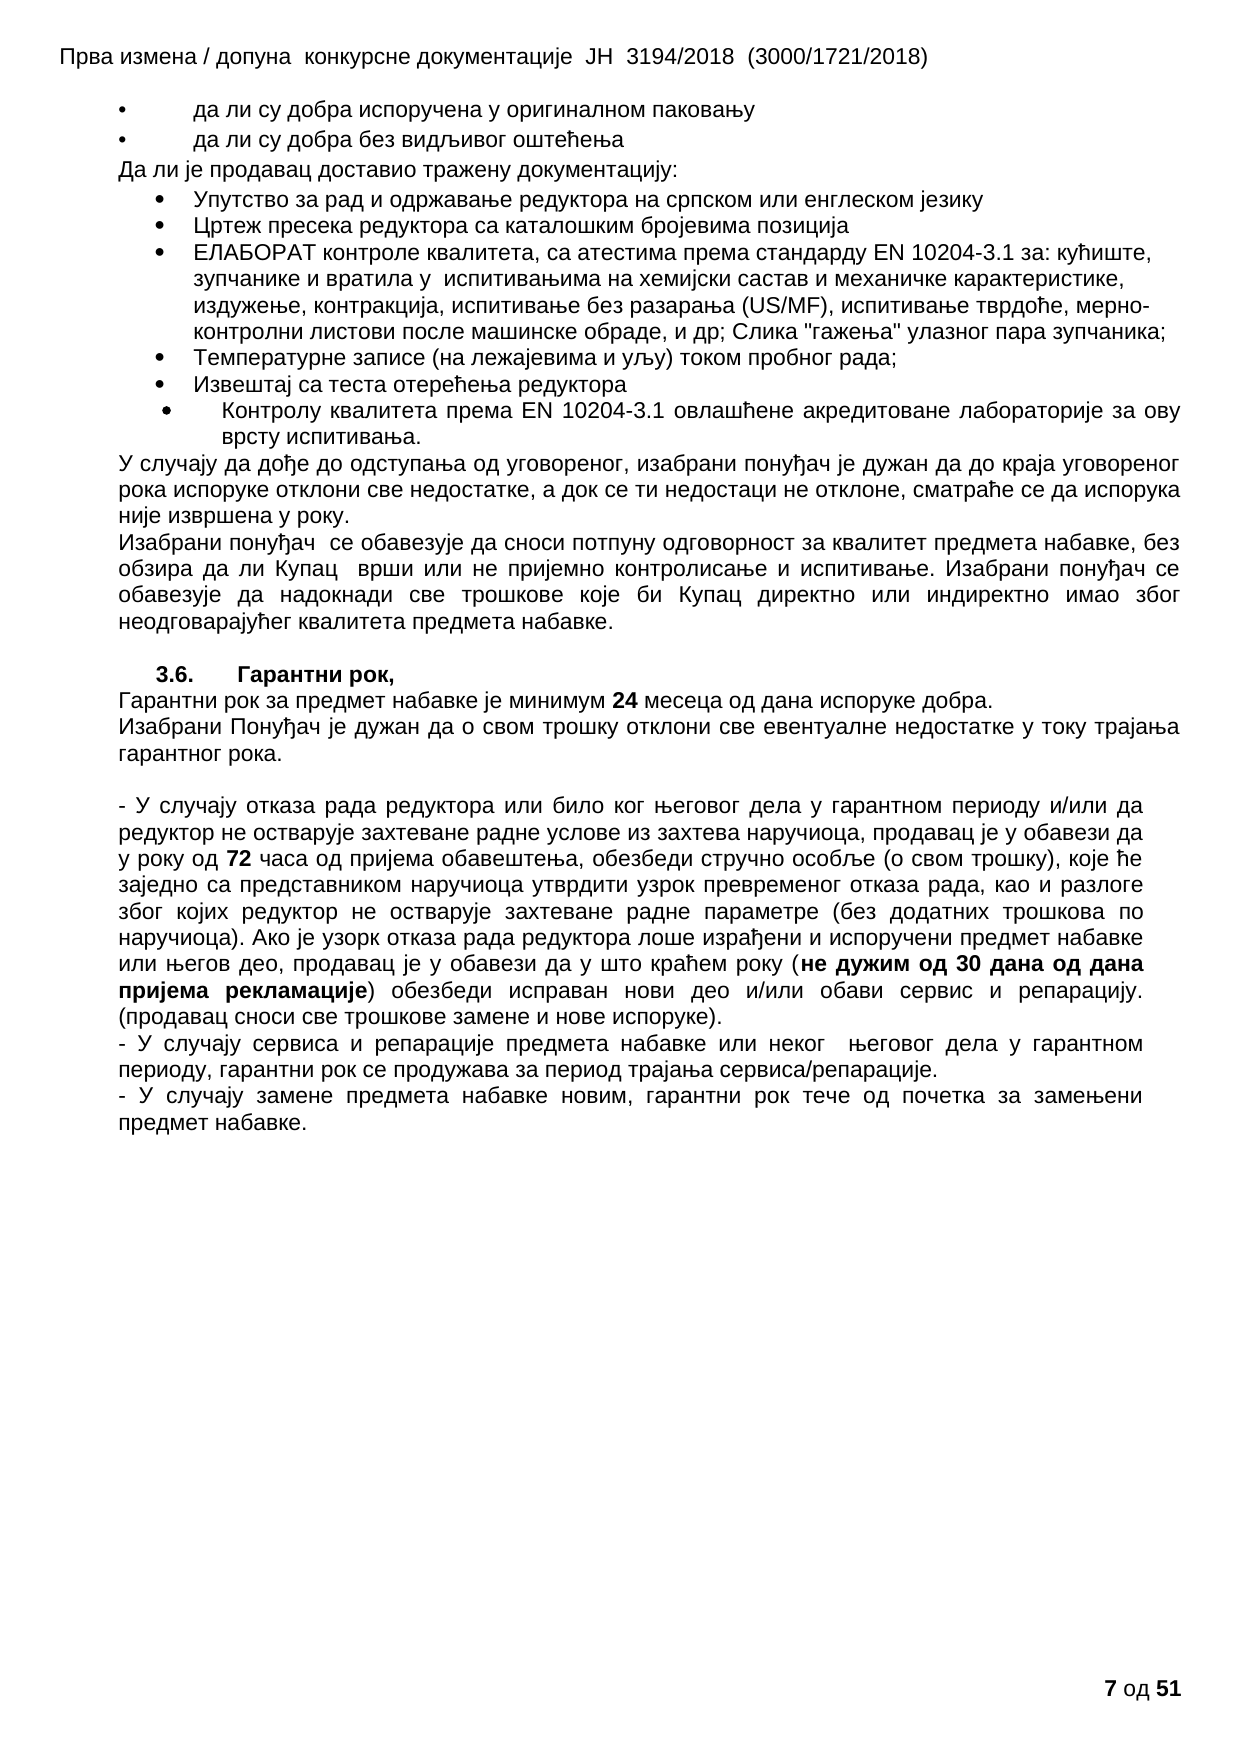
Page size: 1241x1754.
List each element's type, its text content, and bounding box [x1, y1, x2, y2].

text Изабрани понуђач се обавезује да сноси потпуну одговорност за квалитет предмета набавке, без обзира да ли Купац врши или не пријемно контролисање и испитивање. Изабрани понуђач се обавезује да надокнади све трошкове које би Купац директно или индиректно имао због неодговарајућег квалитета предмета набавке. [118, 529, 1181, 634]
list • да ли су добра без видљивог оштећења [118, 126, 1181, 152]
text - У случају замене предмета набавке новим, гарантни рок тече од почетка за замењени предмет набавке. [118, 1082, 1144, 1135]
list Да ли је продавац доставио тражену документацију: [118, 156, 1181, 182]
list ЕЛАБОРАТ контроле квалитета, са атестима према стандарду EN 10204-3.1 за: кућиште, зупчанике и вратила у испитивањима на хемијски састав и механичке карактеристике, издужење, контракција, испитивање без разарања (US/MF), испитивање тврдоће, мерно-контролни листови после машинске обраде, и др; Слика "гажења" улазног пара зупчаника; [156, 239, 1181, 344]
text Гарантни рок за предмет набавке је минимум 24 месеца од дана испоруке добра. [118, 687, 1181, 713]
text - У случају отказа рада редуктора или било ког његовог дела у гарантном периоду и/или да редуктор не остварује захтеване радне услове из захтева наручиоца, продавац је у обавези да у року од 72 часа од пријема обавештења, обезбеди стручно особље (о свом трошку), које ће заједно са представником наручиоца утврдити узрок превременог отказа рада, као и разлоге због којих редуктор не остварује захтеване радне параметре (без додатних трошкова по наручиоца). Ако је узорк отказа рада редуктора лоше израђени и испоручени предмет набавке или његов део, продавац је у обавези да у што краћем року (не дужим од 30 дана од дана пријема рекламације) обезбеди исправан нови део и/или обави сервис и репарацију. (продавац сноси све трошкове замене и нове испоруке). [118, 792, 1144, 1029]
list Извештај са теста oтерећења редуктора [156, 371, 1181, 397]
list Упутство за рад и одржавање редуктора на српском или енглеском језику [156, 186, 1181, 212]
text Изабрани Понуђач је дужан да о свом трошку отклони све евентуалне недостатке у току трајања гарантног рока. [118, 713, 1181, 766]
list Температурне записе (на лежајевима и уљу) током пробног рада; [156, 344, 1181, 371]
list да ли су добра испоручена у оригиналном паковању [118, 96, 1181, 122]
list Контролу квалитета према ЕN 10204-3.1 овлашћене акредитоване лабораторије за ову врсту испитивања. [162, 397, 1181, 450]
text У случају да дође до одступања од уговореног, изабрани понуђач је дужан да до краја уговореног рока испоруке отклони све недостатке, а док се ти недостаци не отклоне, сматраће се да испорука није извршена у року. [118, 450, 1181, 529]
list Гарантни рок, [156, 661, 1181, 687]
list Цртеж пресека редуктора са каталошким бројевима позиција [156, 212, 1181, 239]
text - У случају сервиса и репарације предмета набавке или неког његовог дела у гарантном периоду, гарантни рок се продужава за период трајања сервиса/репарације. [118, 1029, 1144, 1082]
